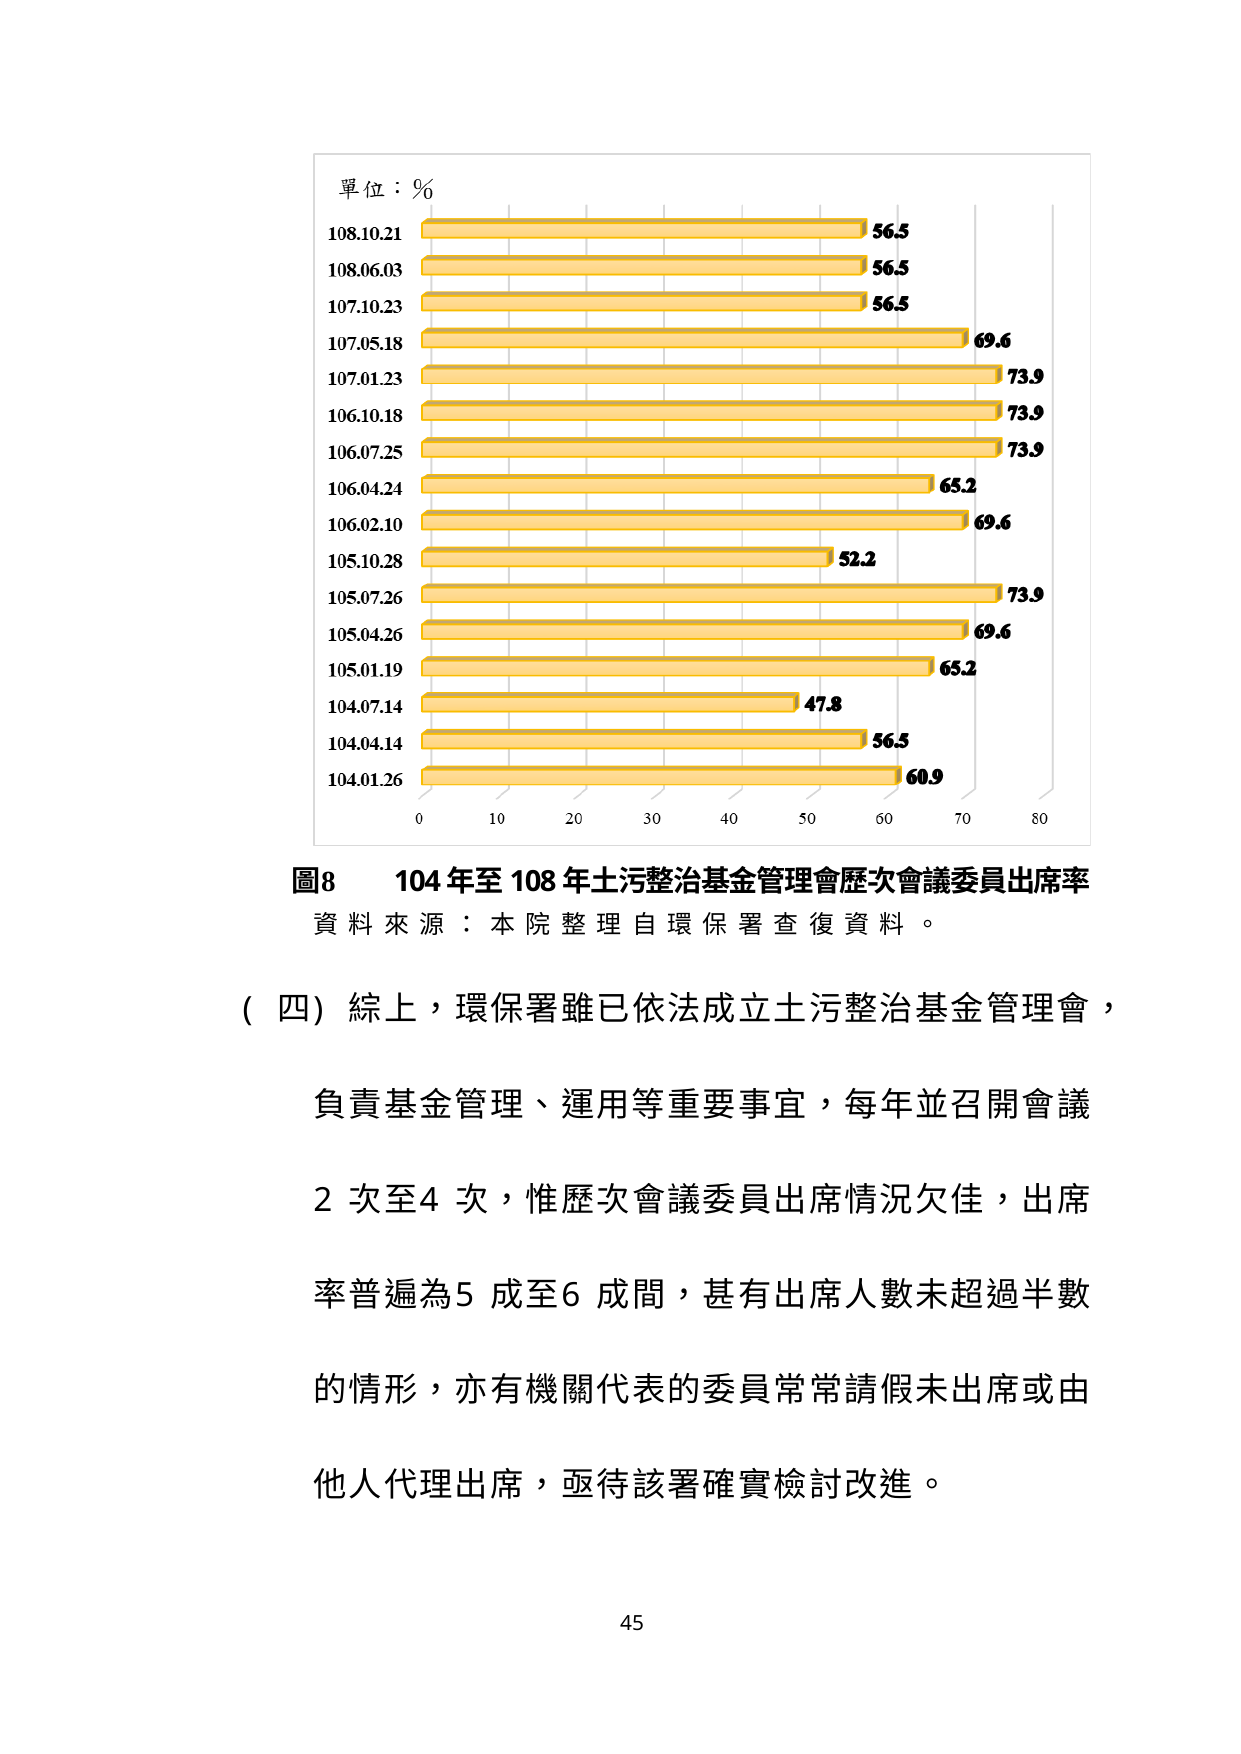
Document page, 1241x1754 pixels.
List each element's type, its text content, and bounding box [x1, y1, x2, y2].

subtitle 綜上，環保署雖已依法成立土污整治基金管理會，負責基金管理、運用等重要事宜，每年並召開會議2次至4次，惟歷次會議委員出席情況欠佳，出席率普遍為5成至6成間，甚有出席人數未超過半數的情形，亦有機關代表的委員常常請假未出席或由他人代理出席，亟待該署確實檢討改進。 [242, 959, 1092, 1530]
text 資料來源：本院整理自環保署查復資料。 [171, 899, 1092, 947]
text 104年至108年土污整治基金管理會歷次會議委員出席率 [186, 862, 1092, 899]
picture [313, 153, 1091, 846]
